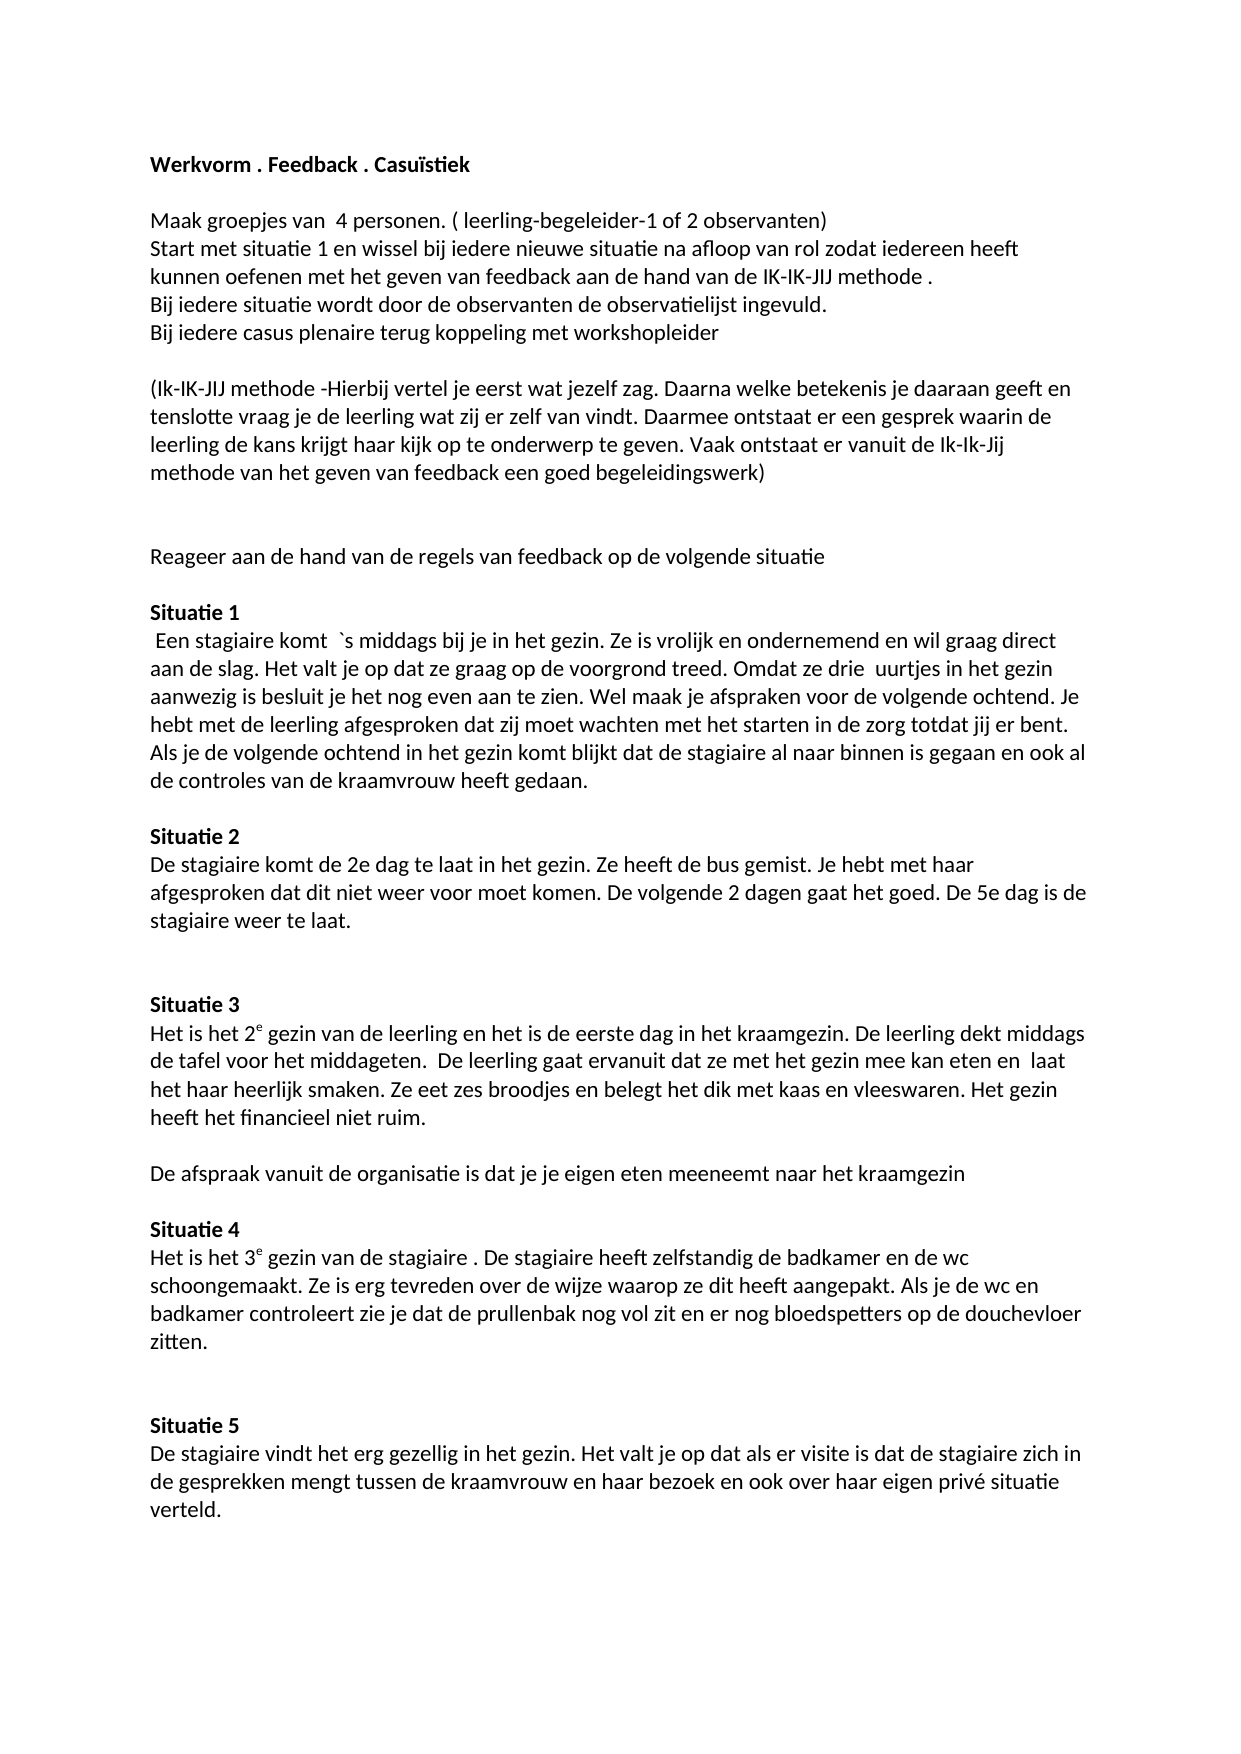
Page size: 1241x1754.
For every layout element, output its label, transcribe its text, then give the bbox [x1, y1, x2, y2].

text Situatie 4 [150, 1215, 1090, 1243]
text De stagiaire vindt het erg gezellig in het gezin. Het valt je op dat als er visite is dat de stagiaire zich in de gesprekken mengt tussen de kraamvrouw en haar bezoek en ook over haar eigen privé situatie verteld. [150, 1439, 1090, 1523]
text Werkvorm . Feedback . Casuïstiek [150, 150, 1090, 178]
text Reageer aan de hand van de regels van feedback op de volgende situatie [150, 542, 1090, 570]
text Het is het 2e gezin van de leerling en het is de eerste dag in het kraamgezin. De leerling dekt middags de tafel voor het middageten. De leerling gaat ervanuit dat ze met het gezin mee kan eten en laat het haar heerlijk smaken. Ze eet zes broodjes en belegt het dik met kaas en vleeswaren. Het gezin heeft het financieel niet ruim. [150, 1019, 1090, 1131]
text Start met situatie 1 en wissel bij iedere nieuwe situatie na afloop van rol zodat iedereen heeft kunnen oefenen met het geven van feedback aan de hand van de IK-IK-JIJ methode . [150, 234, 1090, 290]
text Een stagiaire komt `s middags bij je in het gezin. Ze is vrolijk en ondernemend en wil graag direct aan de slag. Het valt je op dat ze graag op de voorgrond treed. Omdat ze drie uurtjes in het gezin aanwezig is besluit je het nog even aan te zien. Wel maak je afspraken voor de volgende ochtend. Je hebt met de leerling afgesproken dat zij moet wachten met het starten in de zorg totdat jij er bent. Als je de volgende ochtend in het gezin komt blijkt dat de stagiaire al naar binnen is gegaan en ook al de controles van de kraamvrouw heeft gedaan. [150, 626, 1090, 794]
text De afspraak vanuit de organisatie is dat je je eigen eten meeneemt naar het kraamgezin [150, 1159, 1090, 1187]
text Situatie 2 [150, 822, 1090, 851]
text Situatie 5 [150, 1411, 1090, 1439]
text Bij iedere situatie wordt door de observanten de observatielijst ingevuld. [150, 290, 1090, 318]
text De stagiaire komt de 2e dag te laat in het gezin. Ze heeft de bus gemist. Je hebt met haar afgesproken dat dit niet weer voor moet komen. De volgende 2 dagen gaat het goed. De 5e dag is de stagiaire weer te laat. [150, 851, 1090, 934]
text (Ik-IK-JIJ methode -Hierbij vertel je eerst wat jezelf zag. Daarna welke betekenis je daaraan geeft en tenslotte vraag je de leerling wat zij er zelf van vindt. Daarmee ontstaat er een gesprek waarin de leerling de kans krijgt haar kijk op te onderwerp te geven. Vaak ontstaat er vanuit de Ik-Ik-Jij methode van het geven van feedback een goed begeleidingswerk) [150, 374, 1090, 486]
text Situatie 3 [150, 991, 1090, 1019]
text Het is het 3e gezin van de stagiaire . De stagiaire heeft zelfstandig de badkamer en de wc schoongemaakt. Ze is erg tevreden over de wijze waarop ze dit heeft aangepakt. Als je de wc en badkamer controleert zie je dat de prullenbak nog vol zit en er nog bloedspetters op de douchevloer zitten. [150, 1243, 1090, 1355]
text Maak groepjes van 4 personen. ( leerling-begeleider-1 of 2 observanten) [150, 206, 1090, 234]
text Bij iedere casus plenaire terug koppeling met workshopleider [150, 318, 1090, 346]
text Situatie 1 [150, 598, 1090, 626]
